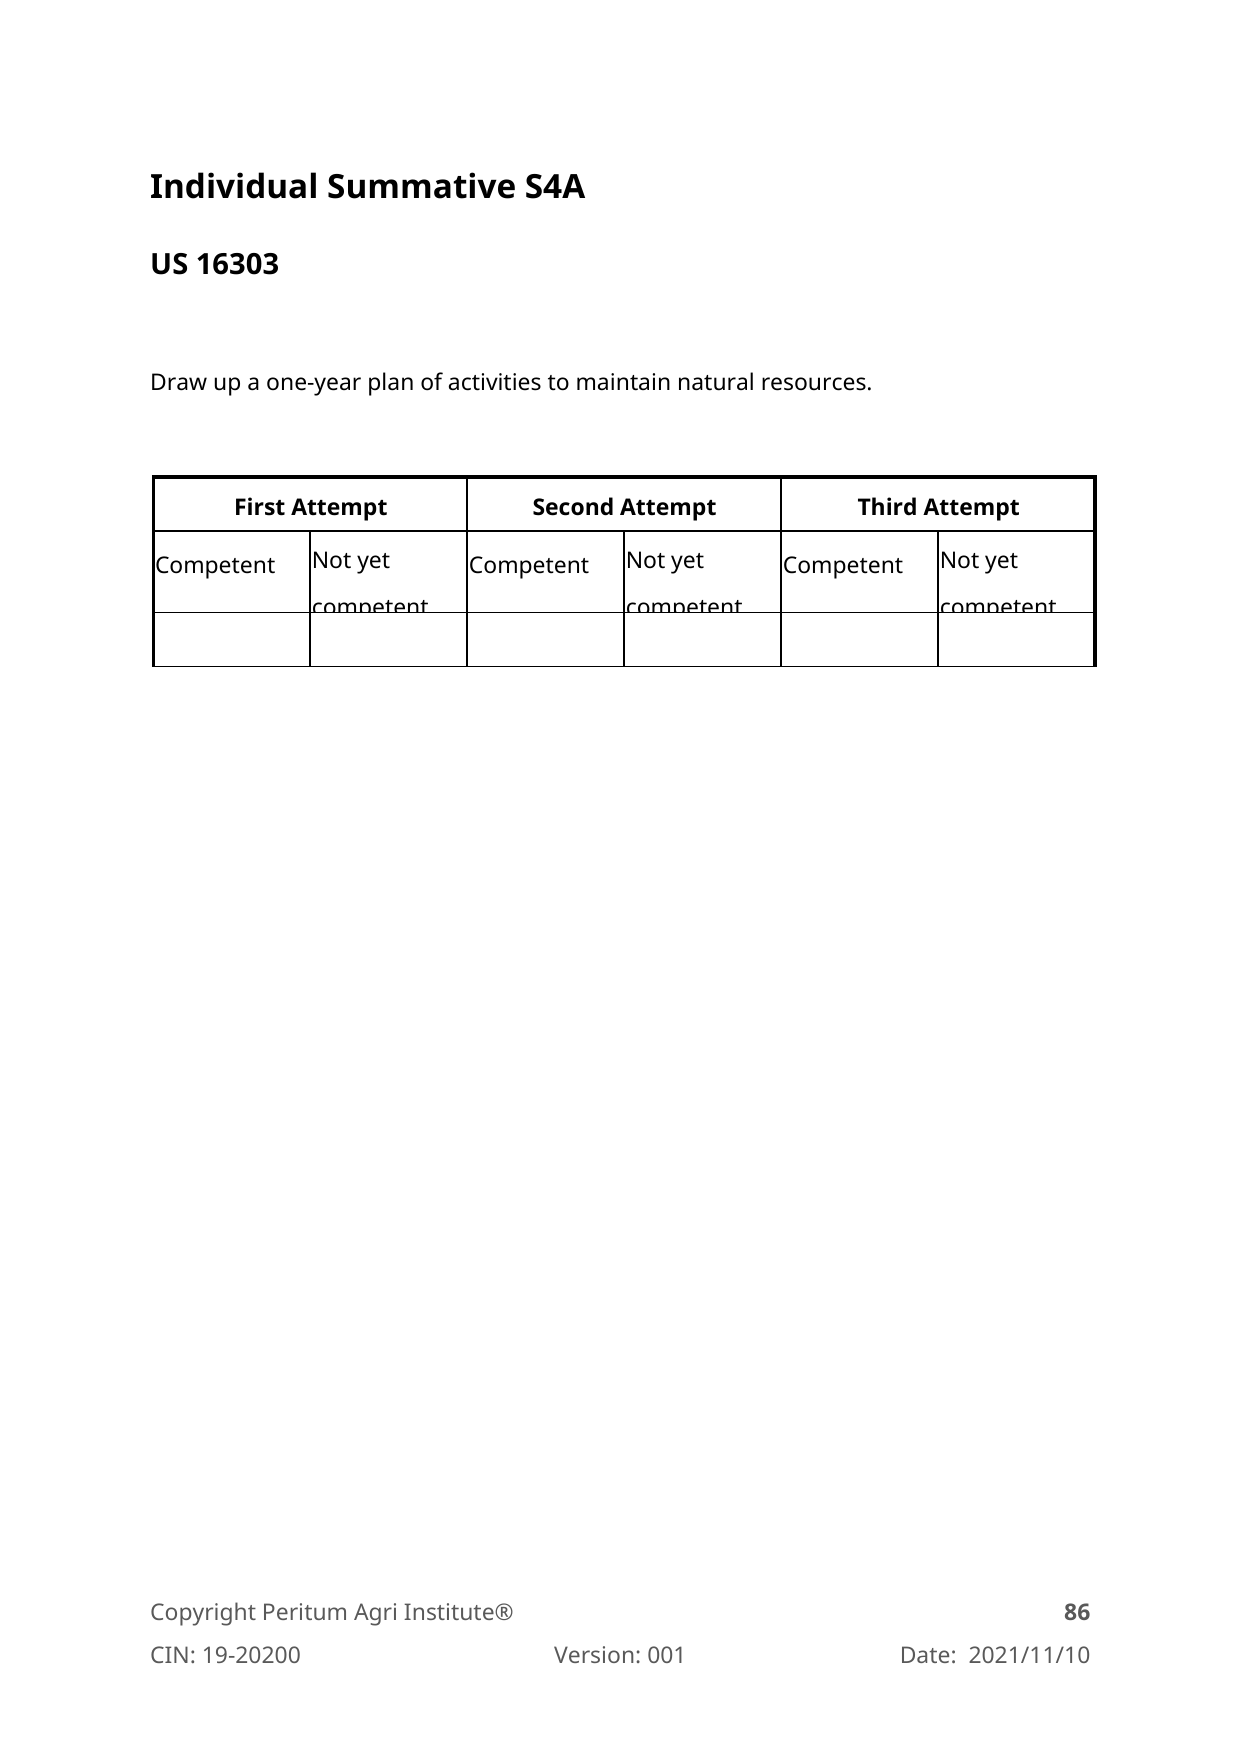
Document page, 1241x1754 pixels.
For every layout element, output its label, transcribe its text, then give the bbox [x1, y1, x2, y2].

table_cell [155, 613, 309, 666]
subtitle Individual Summative S4A [150, 162, 1090, 208]
table_cell [625, 613, 780, 666]
table_cell Not yet competent [311, 532, 466, 611]
table_cell Not yet competent [939, 532, 1093, 611]
table_header Third Attempt [782, 479, 1093, 530]
table_header Second Attempt [468, 479, 780, 530]
table_header First Attempt [155, 479, 466, 530]
table_cell Not yet competent [625, 532, 780, 611]
table_cell [782, 613, 937, 666]
table_cell [311, 613, 466, 666]
table_cell Competent [155, 532, 309, 611]
table_cell [939, 613, 1093, 666]
table_cell Competent [468, 532, 623, 611]
table_cell [468, 613, 623, 666]
subtitle US 16303 [150, 243, 1090, 283]
table_cell Competent [782, 532, 937, 611]
text Draw up a one-year plan of activities to maintain natural resources. [150, 366, 1090, 397]
